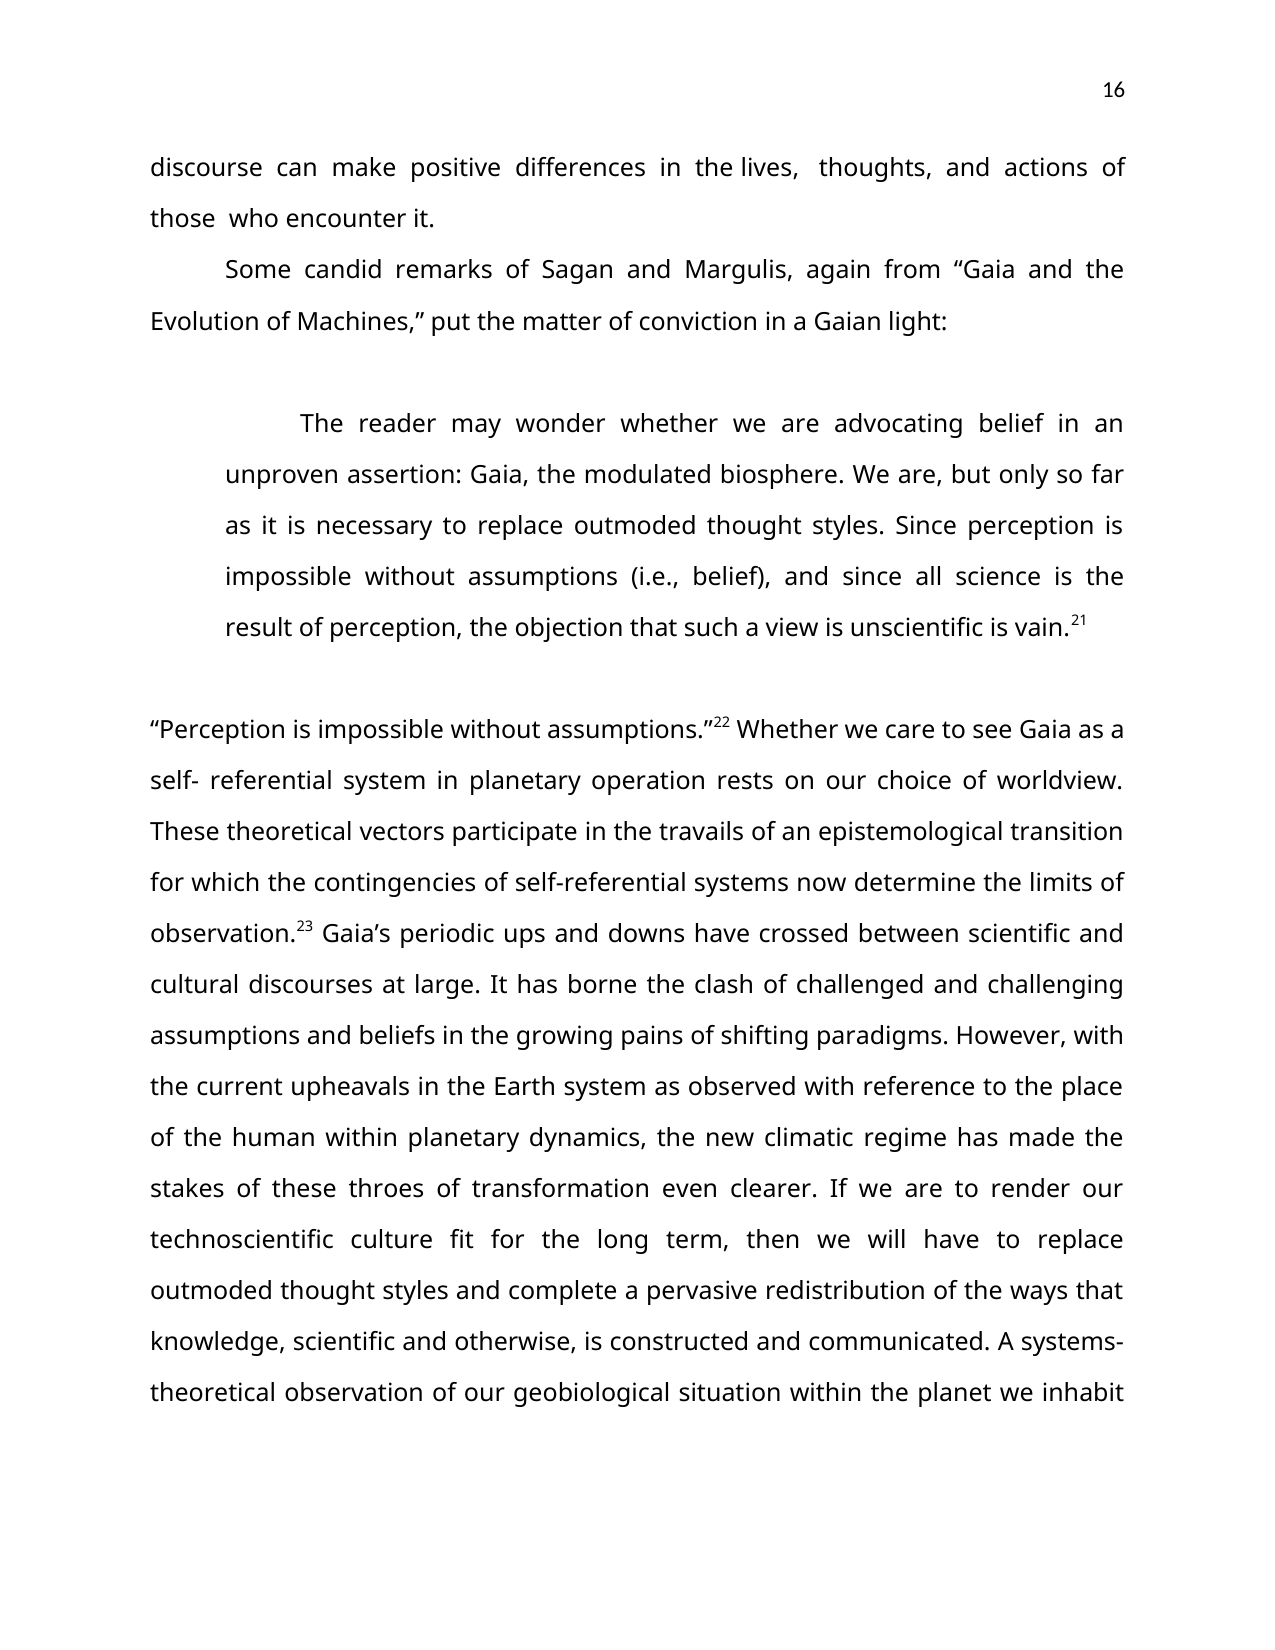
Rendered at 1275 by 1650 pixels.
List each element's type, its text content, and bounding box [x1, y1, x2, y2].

text Some candid remarks of Sagan and Margulis, again from “Gaia and the Evolution of Machines,” put the matter of conviction in a Gaian light: [150, 252, 1125, 337]
text The reader may wonder whether we are advocating belief in an unproven assertion: Gaia, the modulated biosphere. We are, but only so far as it is necessary to replace outmoded thought styles. Since perception is impossible without assumptions (i.e., belief), and since all science is the result of perception, the objection that such a view is unscientific is vain. [225, 405, 1125, 643]
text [150, 711, 1125, 1409]
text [150, 150, 1125, 235]
